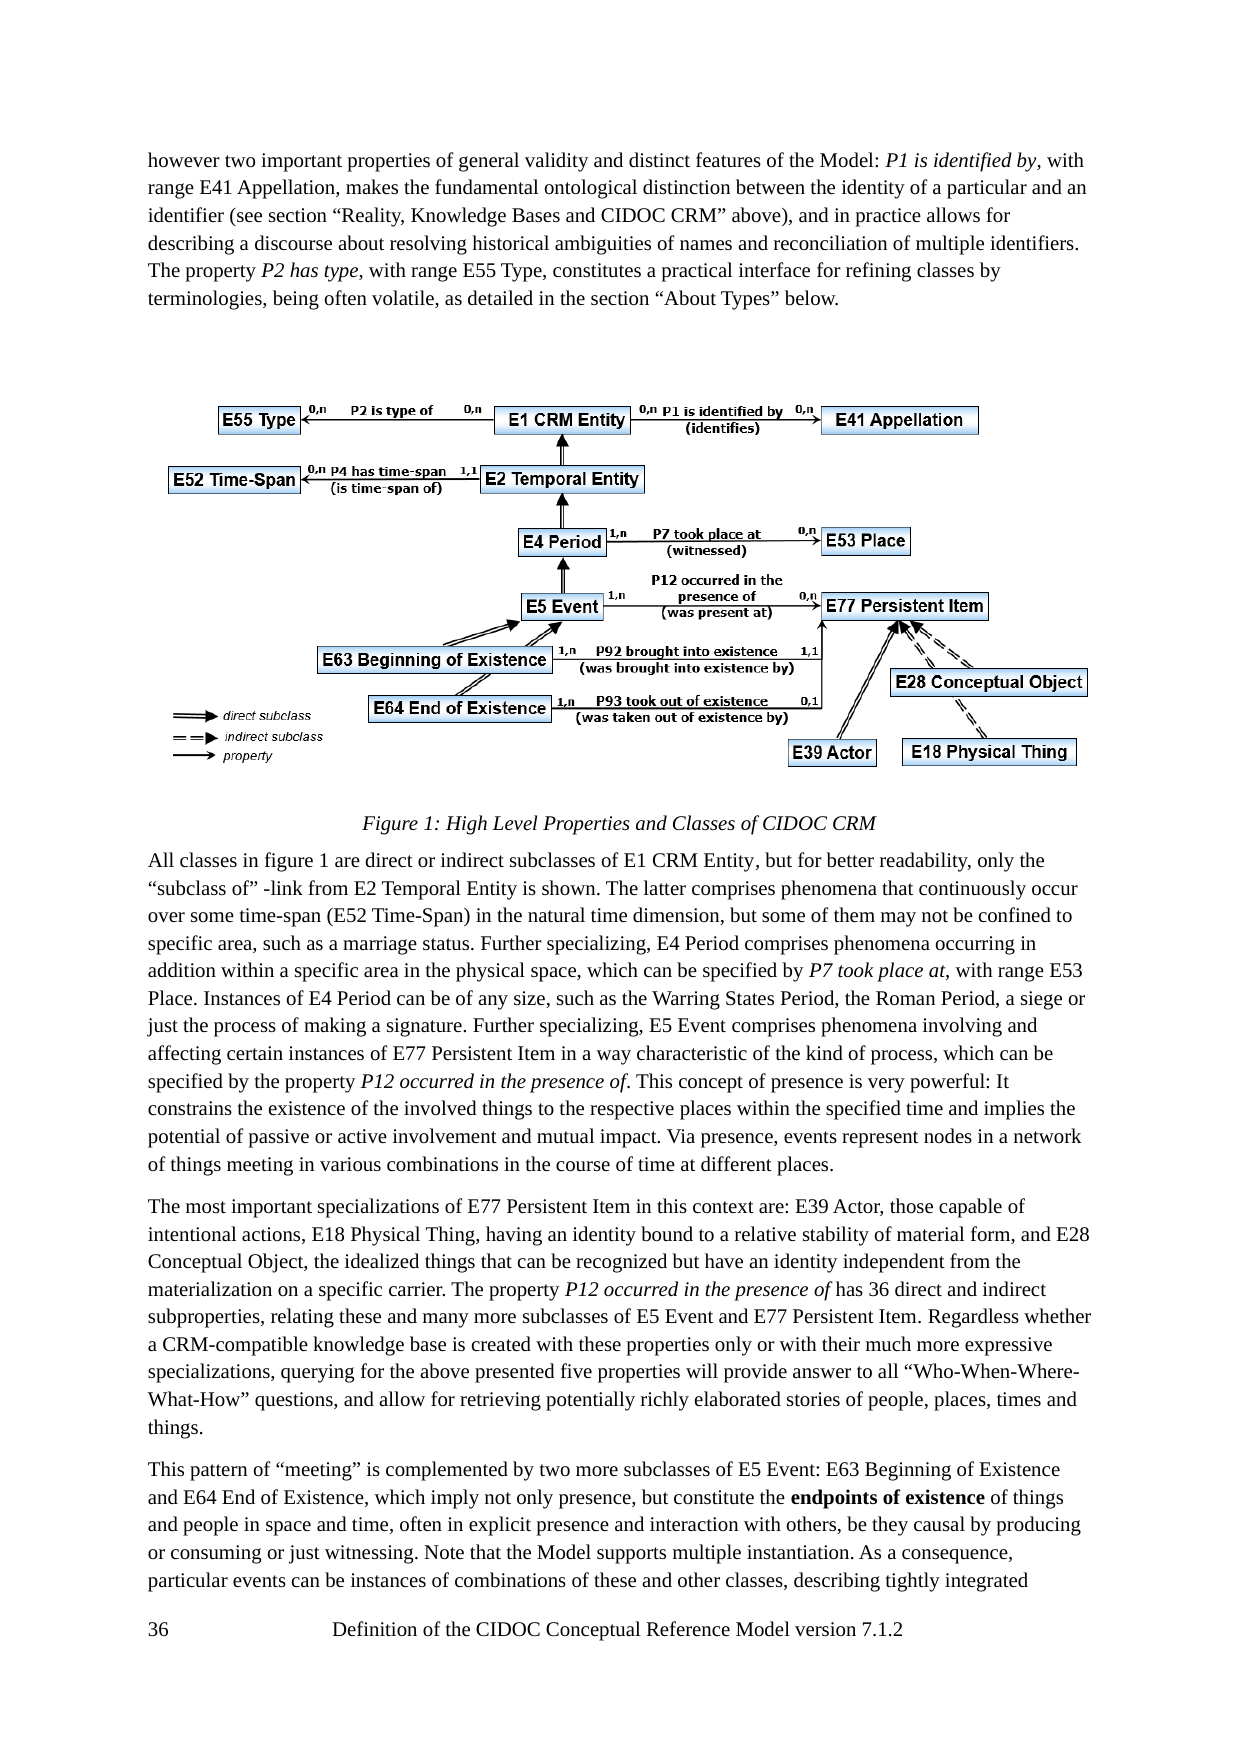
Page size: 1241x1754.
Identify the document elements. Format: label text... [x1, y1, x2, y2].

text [148, 1457, 1092, 1592]
text All classes in figure 1 are direct or indirect subclasses of E1 CRM Entity, but for better readability, only the “subclass of” -link from E2 Temporal Entity is shown. The latter comprises phenomena that continuously occur over some time-span (E52 Time-Span) in the natural time dimension, but some of them may not be confined to specific area, such as a marriage status. Further specializing, E4 Period comprises phenomena occurring in addition within a specific area in the physical space, which can be specified by P7 took place at, with range E53 Place. Instances of E4 Period can be of any size, such as the Warring States Period, the Roman Period, a siege or just the process of making a signature. Further specializing, E5 Event comprises phenomena involving and affecting certain instances of E77 Persistent Item in a way characteristic of the kind of process, which can be specified by the property P12 occurred in the presence of. This concept of presence is very powerful: It constrains the existence of the involved things to the respective places within the specified time and implies the potential of passive or active involvement and mutual impact. Via presence, events represent nodes in a network of things meeting in various combinations in the course of time at different places. [148, 848, 1092, 1176]
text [148, 148, 1092, 310]
picture [147, 328, 1093, 799]
text Figure 1: High Level Properties and Classes of CIDOC CRM [148, 811, 1092, 835]
text The most important specializations of E77 Persistent Item in this context are: E39 Actor, those capable of intentional actions, E18 Physical Thing, having an identity bound to a relative stability of material form, and E28 Conceptual Object, the idealized things that can be recognized but have an identity independent from the materialization on a specific carrier. The property P12 occurred in the presence of has 36 direct and indirect subproperties, relating these and many more subclasses of E5 Event and E77 Persistent Item. Regardless whether a CRM-compatible knowledge base is created with these properties only or with their much more expressive specializations, querying for the above presented five properties will provide answer to all “Who-When-Where-What-How” questions, and allow for retrieving potentially richly elaborated stories of people, places, times and things. [148, 1194, 1092, 1439]
